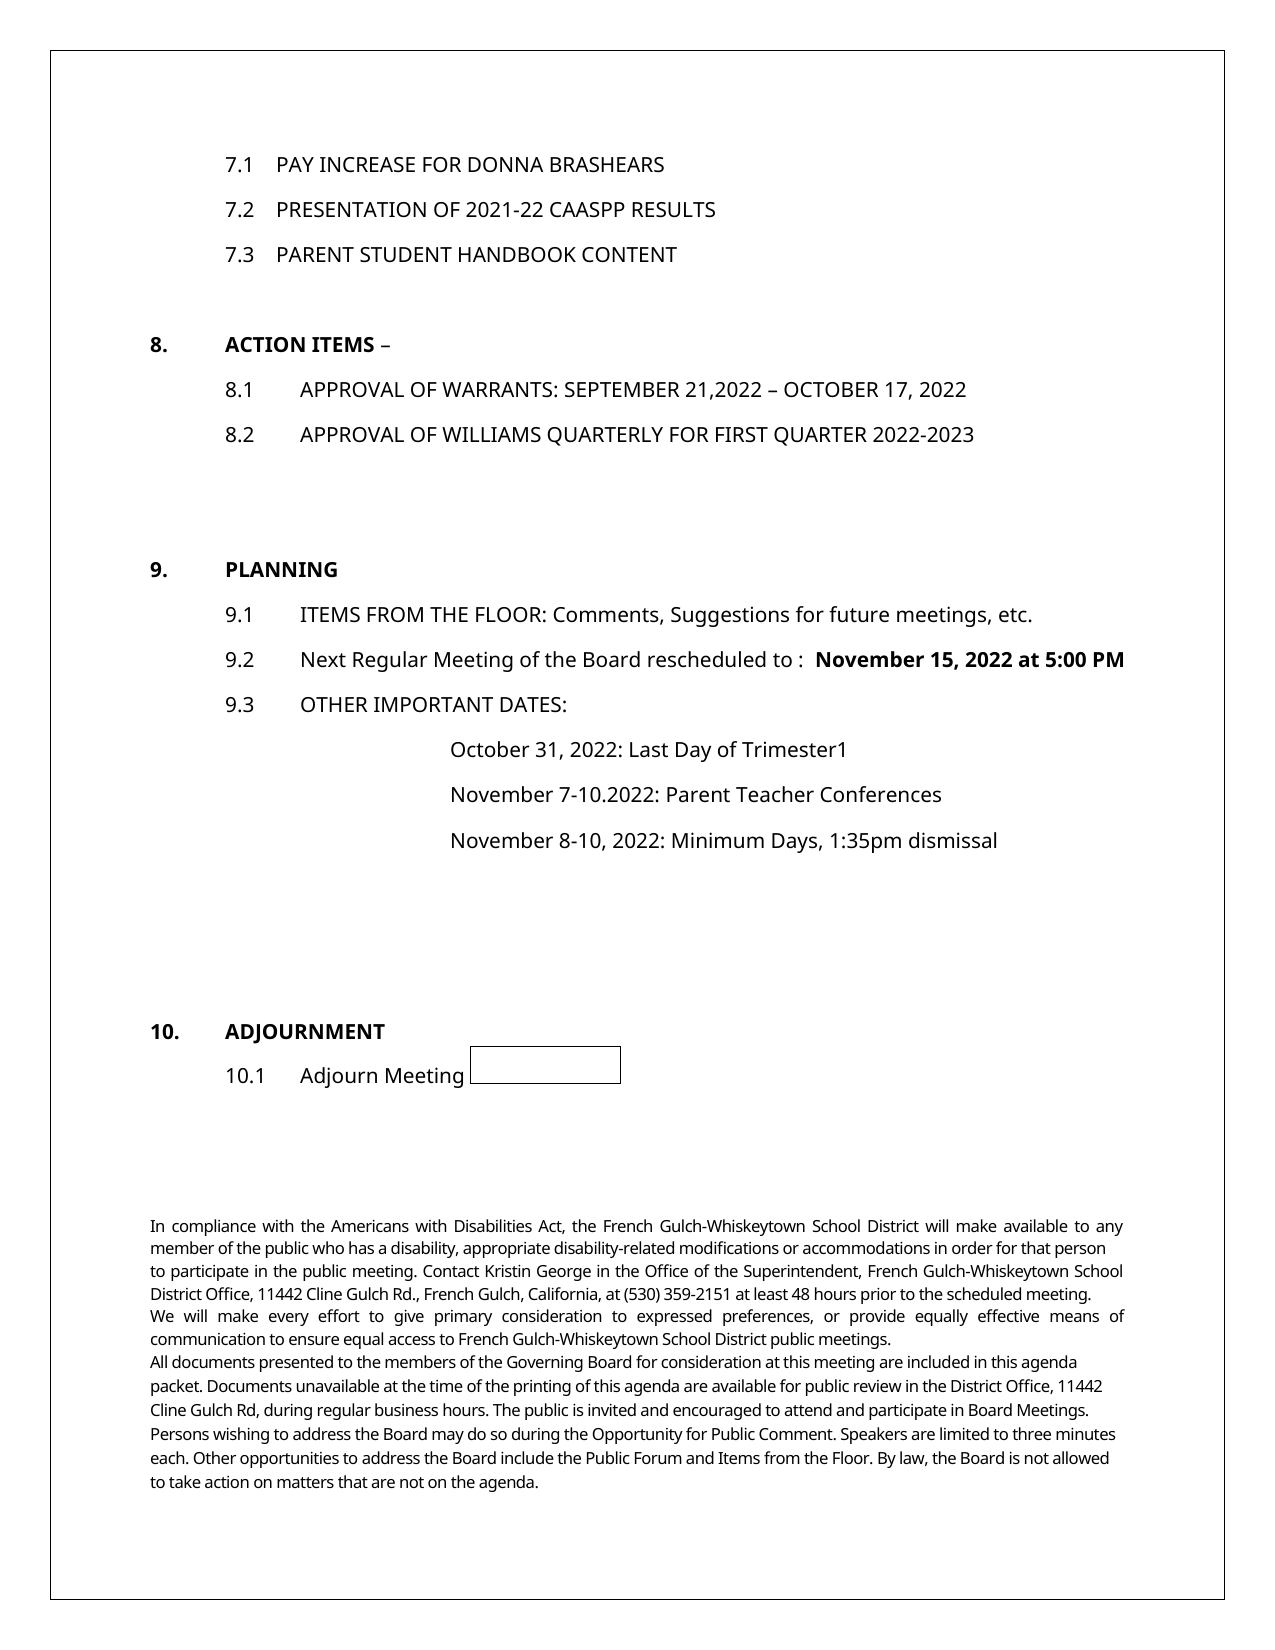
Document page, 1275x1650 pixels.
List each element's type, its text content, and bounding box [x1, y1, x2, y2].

text 9. PLANNING [150, 555, 1125, 583]
text 7.3 PARENT STUDENT HANDBOOK CONTENT [150, 240, 1125, 269]
text 7.2 PRESENTATION OF 2021-22 CAASPP RESULTS [150, 195, 1125, 223]
text October 31, 2022: Last Day of Trimester1 [150, 736, 1125, 764]
text 10. ADJOURNMENT [150, 1017, 1125, 1046]
text In compliance with the Americans with Disabilities Act, the French Gulch-Whiskeytown School District will make available to any member of the public who has a disability, appropriate disability-related modifications or accommodations in order for that person [150, 1214, 1125, 1260]
text 8.2 APPROVAL OF WILLIAMS QUARTERLY FOR FIRST QUARTER 2022-2023 [225, 420, 1125, 449]
text All documents presented to the members of the Governing Board for consideration at this meeting are included in this agenda packet. Documents unavailable at the time of the printing of this agenda are available for public review in the District Office, 11442 Cline Gulch Rd, during regular business hours. The public is invited and encouraged to attend and participate in Board Meetings. Persons wishing to address the Board may do so during the Opportunity for Public Comment. Speakers are limited to three minutes each. Other opportunities to address the Board include the Public Forum and Items from the Floor. By law, the Board is not allowed to take action on matters that are not on the agenda. [150, 1351, 1125, 1493]
text 9.2 Next Regular Meeting of the Board rescheduled to : November 15, 2022 at 5:00 PM [150, 645, 1125, 674]
text We will make every effort to give primary consideration to expressed preferences, or provide equally effective means of communication to ensure equal access to French Gulch-Whiskeytown School District public meetings. [150, 1305, 1125, 1351]
text 9.3 OTHER IMPORTANT DATES: [150, 690, 1125, 719]
text to participate in the public meeting. Contact Kristin George in the Office of the Superintendent, French Gulch-Whiskeytown School District Office, 11442 Cline Gulch Rd., French Gulch, California, at (530) 359-2151 at least 48 hours prior to the scheduled meeting. [150, 1260, 1125, 1305]
text November 7-10.2022: Parent Teacher Conferences [150, 781, 1125, 809]
text 8.1 APPROVAL OF WARRANTS: SEPTEMBER 21,2022 – OCTOBER 17, 2022 [150, 375, 1125, 403]
text 10.1 Adjourn Meeting [150, 1046, 1125, 1089]
text November 8-10, 2022: Minimum Days, 1:35pm dismissal [150, 826, 1125, 854]
text 8. ACTION ITEMS – [150, 330, 1125, 358]
text 9.1 ITEMS FROM THE FLOOR: Comments, Suggestions for future meetings, etc. [150, 600, 1125, 629]
text 7.1 PAY INCREASE FOR DONNA BRASHEARS [150, 150, 1125, 178]
